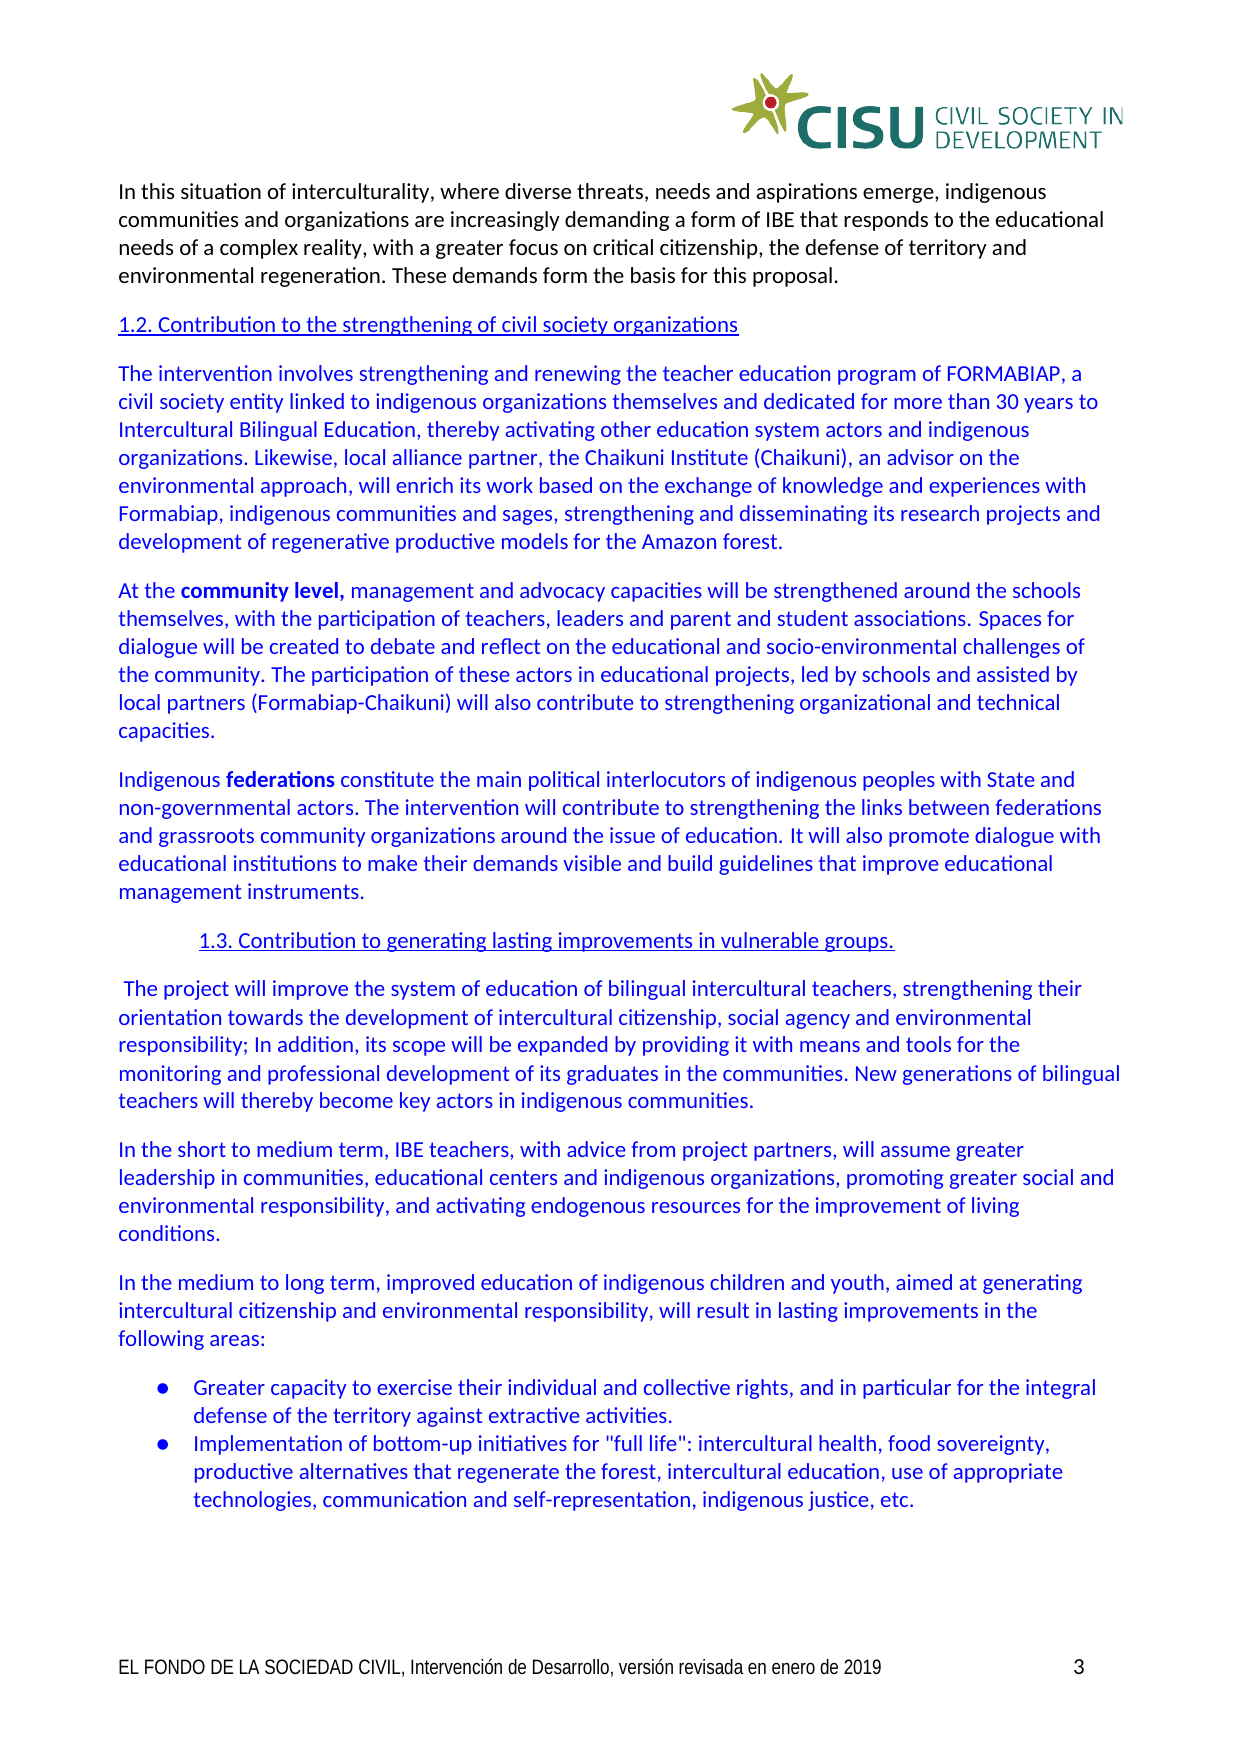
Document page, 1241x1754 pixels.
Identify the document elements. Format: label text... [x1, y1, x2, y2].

list Greater capacity to exercise their individual and collective rights, and in particular for the integral defense of the territory against extractive activities. [156, 1373, 1122, 1429]
list Implementation of bottom-up initiatives for "full life": intercultural health, food sovereignty, productive alternatives that regenerate the forest, intercultural education, use of appropriate technologies, communication and self-representation, indigenous justice, etc. [156, 1429, 1122, 1513]
text 1.2. Contribution to the strengthening of civil society organizations [118, 310, 1122, 338]
text In this situation of interculturality, where diverse threats, needs and aspirations emerge, indigenous communities and organizations are increasingly demanding a form of IBE that responds to the educational needs of a complex reality, with a greater focus on critical citizenship, the defense of territory and environmental regeneration. These demands form the basis for this proposal. [118, 177, 1122, 289]
text In the medium to long term, improved education of indigenous children and youth, aimed at generating intercultural citizenship and environmental responsibility, will result in lasting improvements in the following areas: [118, 1268, 1122, 1352]
text The project will improve the system of education of bilingual intercultural teachers, strengthening their orientation towards the development of intercultural citizenship, social agency and environmental responsibility; In addition, its scope will be expanded by providing it with means and tools for the monitoring and professional development of its graduates in the communities. New generations of bilingual teachers will thereby become key actors in indigenous communities. [118, 974, 1122, 1115]
text The intervention involves strengthening and renewing the teacher education program of FORMABIAP, a civil society entity linked to indigenous organizations themselves and dedicated for more than 30 years to Intercultural Bilingual Education, thereby activating other education system actors and indigenous organizations. Likewise, local alliance partner, the Chaikuni Institute (Chaikuni), an advisor on the environmental approach, will enrich its work based on the exchange of knowledge and experiences with Formabiap, indigenous communities and sages, strengthening and disseminating its research projects and development of regenerative productive models for the Amazon forest. [118, 359, 1122, 555]
text Indigenous federations constitute the main political interlocutors of indigenous peoples with State and non-governmental actors. The intervention will contribute to strengthening the links between federations and grassroots community organizations around the issue of education. It will also promote dialogue with educational institutions to make their demands visible and build guidelines that improve educational management instruments. [118, 765, 1122, 905]
text 1.3. Contribution to generating lasting improvements in vulnerable groups. [118, 926, 1122, 954]
picture [731, 73, 1123, 149]
text At the community level, management and advocacy capacities will be strengthened around the schools themselves, with the participation of teachers, leaders and parent and student associations. Spaces for dialogue will be created to debate and reflect on the educational and socio-environmental challenges of the community. The participation of these actors in educational projects, led by schools and assisted by local partners (Formabiap-Chaikuni) will also contribute to strengthening organizational and technical capacities. [118, 576, 1122, 744]
text In the short to medium term, IBE teachers, with advice from project partners, will assume greater leadership in communities, educational centers and indigenous organizations, promoting greater social and environmental responsibility, and activating endogenous resources for the improvement of living conditions. [118, 1136, 1122, 1248]
